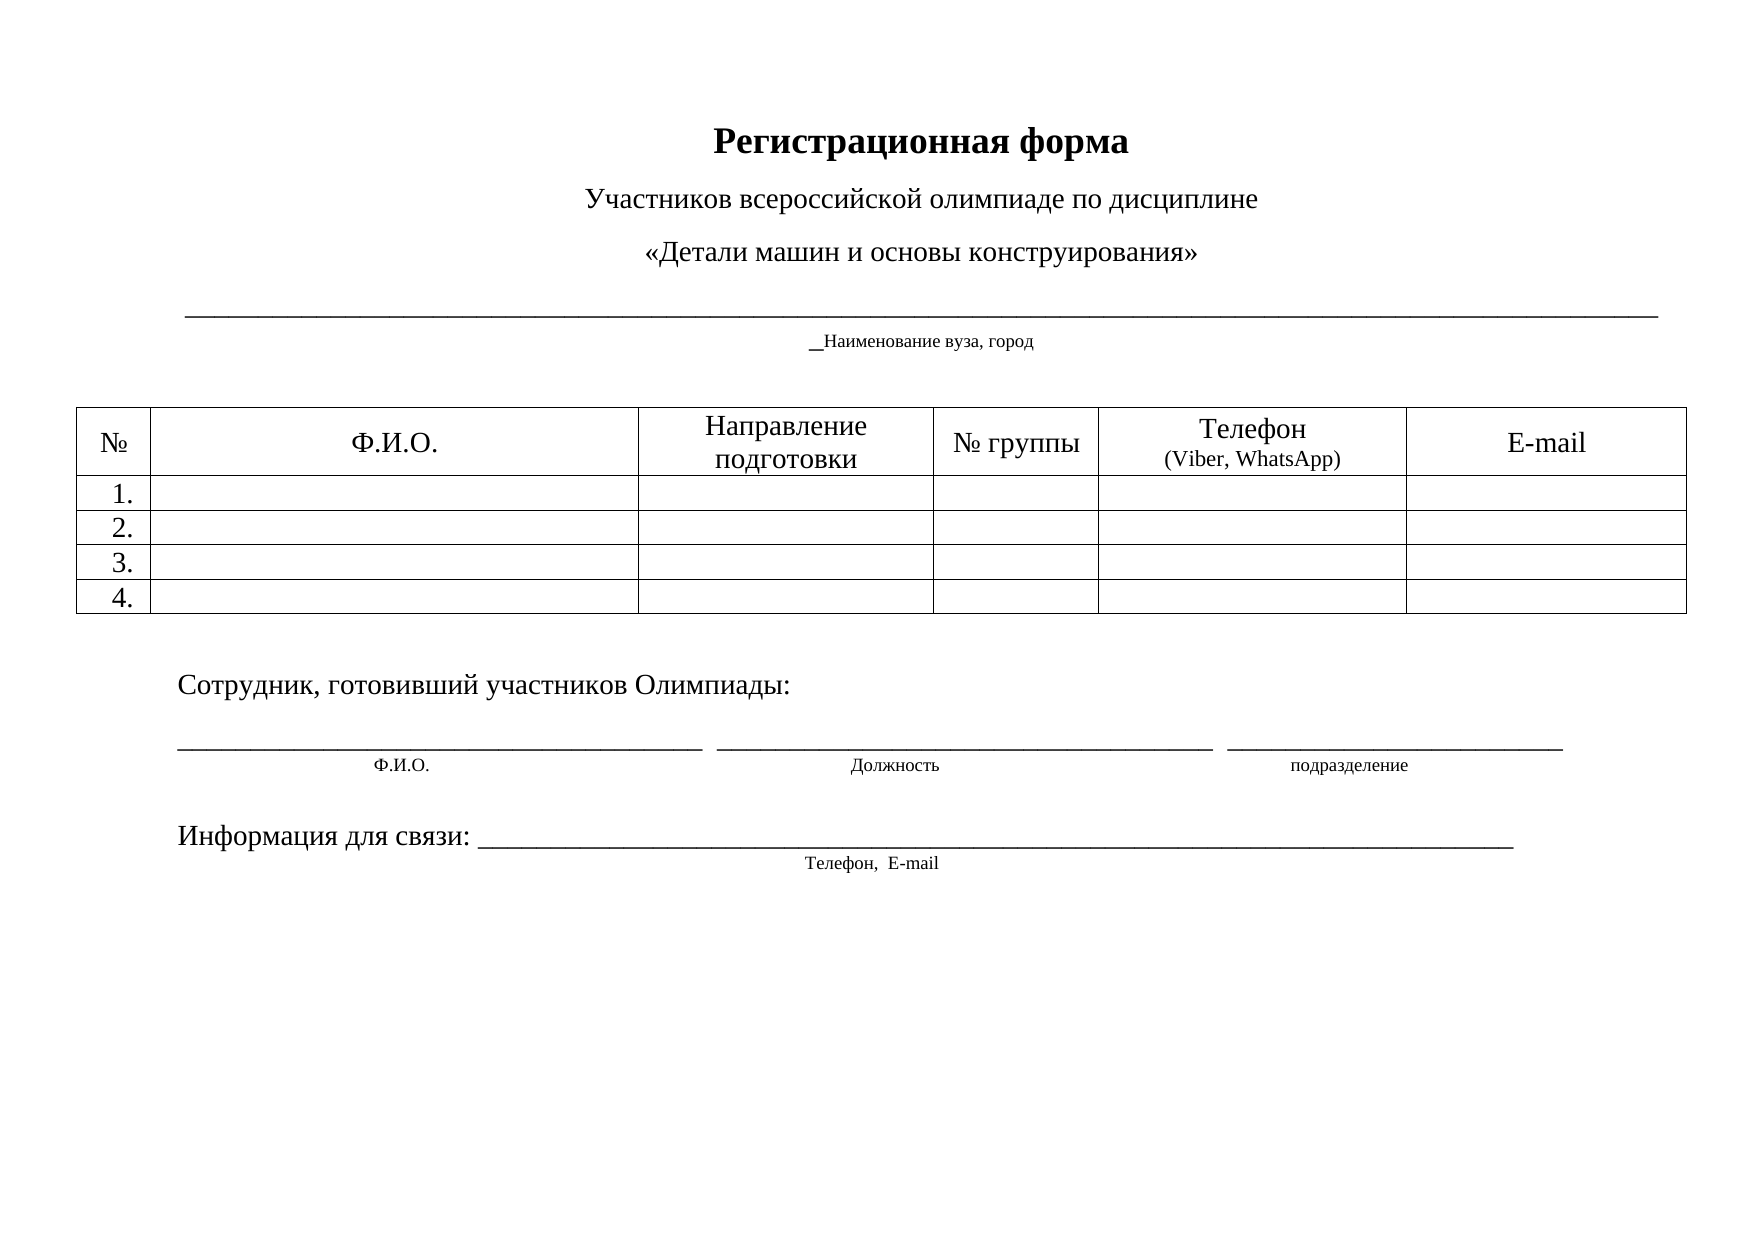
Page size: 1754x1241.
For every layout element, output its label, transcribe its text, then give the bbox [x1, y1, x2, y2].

text Участников всероссийской олимпиаде по дисциплине [177, 181, 1665, 215]
table_cell [934, 476, 1098, 509]
table_header № [77, 408, 150, 475]
table_cell [1407, 511, 1686, 544]
table_cell [1099, 580, 1406, 613]
table_cell [151, 580, 638, 613]
table_cell [151, 476, 638, 509]
table_header № группы [934, 408, 1098, 475]
table_cell [639, 545, 933, 579]
table_cell [151, 545, 638, 579]
table_header Ф.И.О. [151, 408, 638, 475]
table_cell [1099, 545, 1406, 579]
text Ф.И.О. Должность подразделение [177, 753, 1665, 775]
table_header E-mail [1407, 408, 1686, 475]
text «Детали машин и основы конструирования» [177, 234, 1665, 268]
text Сотрудник, готовивший участников Олимпиады: [177, 667, 1665, 701]
table_cell [1407, 476, 1686, 509]
text Телефон, E-mail [177, 852, 1665, 873]
text ______________________________________________________________________________________________________Наименование вуза, город [177, 287, 1665, 354]
table_cell [77, 476, 150, 509]
table_cell [1407, 545, 1686, 579]
table_cell [77, 545, 150, 579]
table_cell [1099, 476, 1406, 509]
text Регистрационная форма [177, 118, 1665, 161]
table_cell [151, 511, 638, 544]
text Информация для связи: _______________________________________________________________________ [177, 818, 1665, 852]
table_cell [934, 580, 1098, 613]
table_cell [1407, 580, 1686, 613]
table_cell [1099, 511, 1406, 544]
table_header Направление подготовки [639, 408, 933, 475]
table_cell [639, 580, 933, 613]
table_cell [639, 511, 933, 544]
table_header Телефон (Viber, WhatsApp) [1099, 408, 1406, 475]
table_cell [639, 476, 933, 509]
table_cell [934, 511, 1098, 544]
table_cell [77, 580, 150, 613]
text ____________________________________ __________________________________ _______________________ [177, 720, 1665, 753]
table_cell [934, 545, 1098, 579]
table_cell [77, 511, 150, 544]
